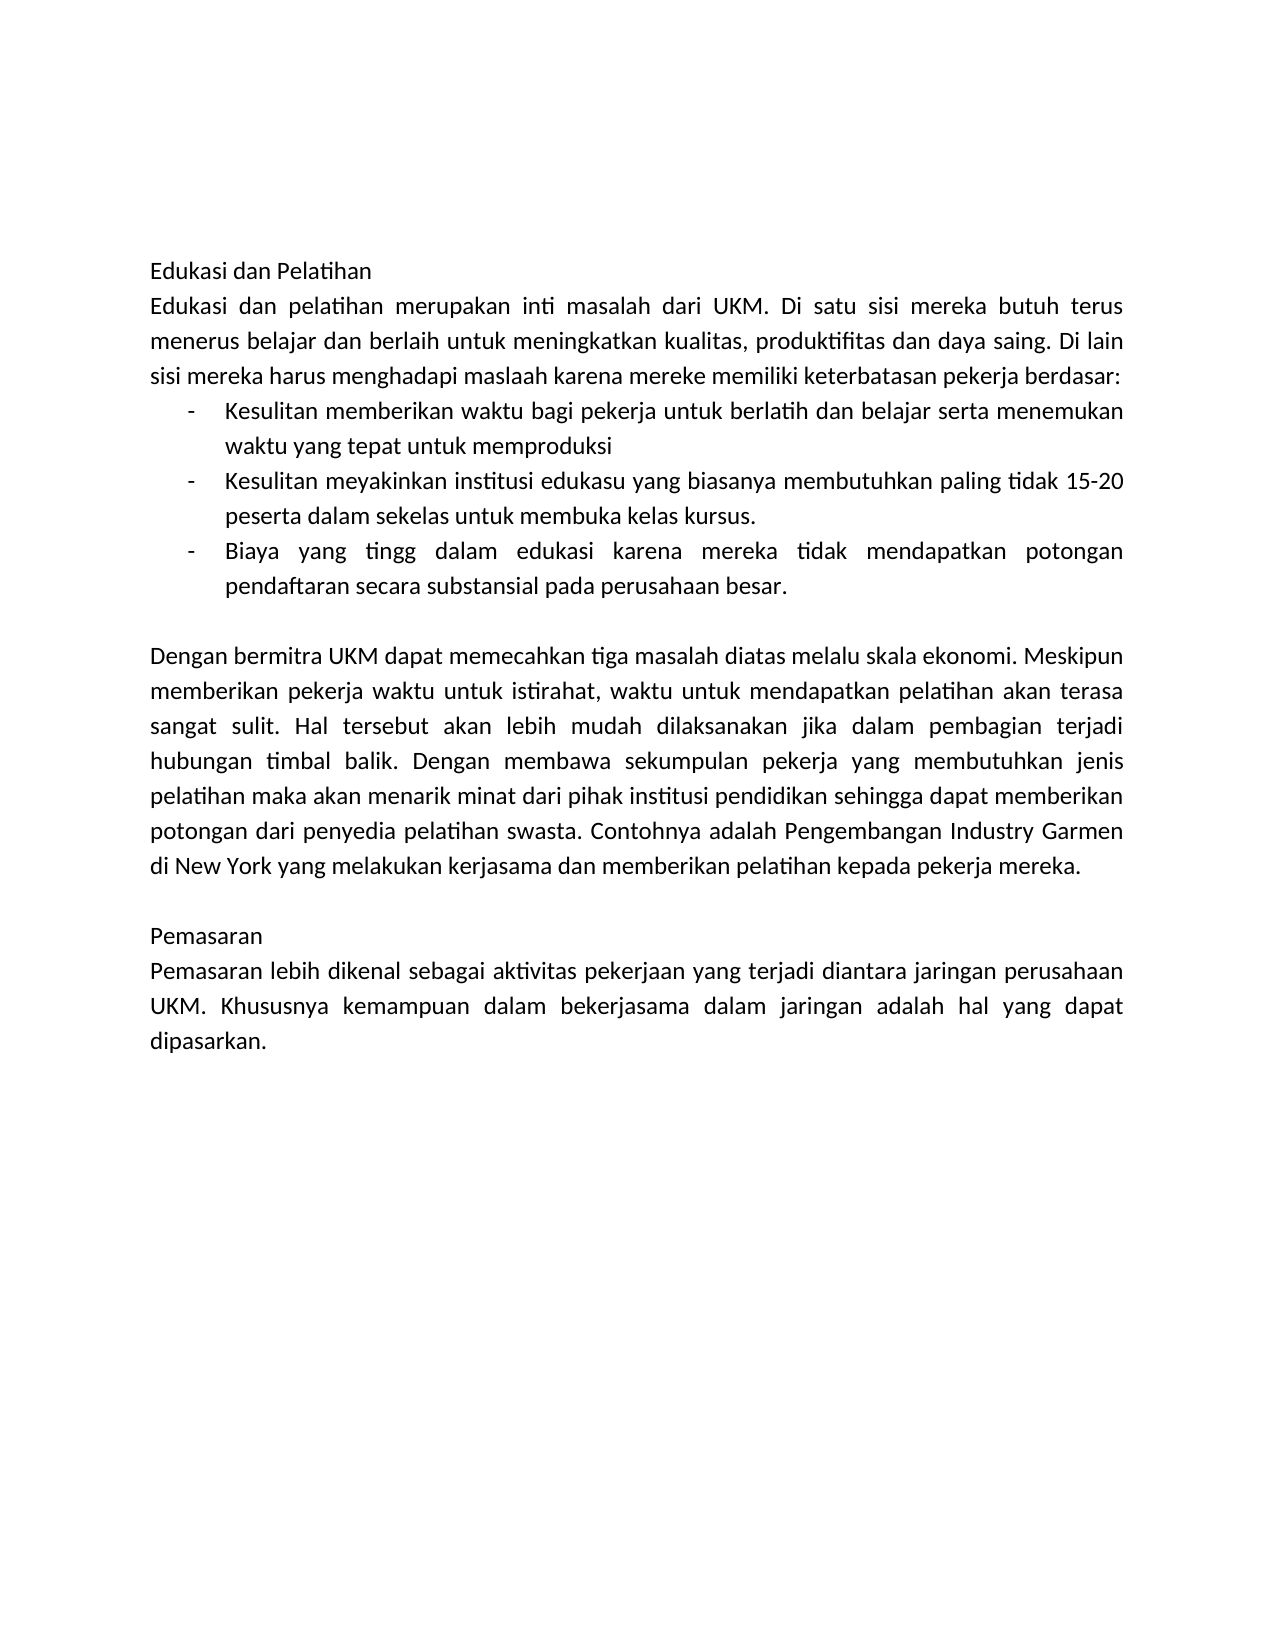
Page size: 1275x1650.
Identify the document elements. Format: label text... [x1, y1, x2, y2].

text Edukasi dan Pelatihan [150, 255, 1125, 286]
list Kesulitan memberikan waktu bagi pekerja untuk berlatih dan belajar serta menemukan waktu yang tepat untuk memproduksi [187, 395, 1125, 461]
text Edukasi dan pelatihan merupakan inti masalah dari UKM. Di satu sisi mereka butuh terus menerus belajar dan berlaih untuk meningkatkan kualitas, produktifitas dan daya saing. Di lain sisi mereka harus menghadapi maslaah karena mereke memiliki keterbatasan pekerja berdasar: [150, 290, 1125, 391]
text Pemasaran [150, 920, 1125, 951]
list Biaya yang tingg dalam edukasi karena mereka tidak mendapatkan potongan pendaftaran secara substansial pada perusahaan besar. [187, 535, 1125, 601]
list Kesulitan meyakinkan institusi edukasu yang biasanya membutuhkan paling tidak 15-20 peserta dalam sekelas untuk membuka kelas kursus. [187, 465, 1125, 531]
text Pemasaran lebih dikenal sebagai aktivitas pekerjaan yang terjadi diantara jaringan perusahaan UKM. Khususnya kemampuan dalam bekerjasama dalam jaringan adalah hal yang dapat dipasarkan. [150, 955, 1125, 1056]
text Dengan bermitra UKM dapat memecahkan tiga masalah diatas melalu skala ekonomi. Meskipun memberikan pekerja waktu untuk istirahat, waktu untuk mendapatkan pelatihan akan terasa sangat sulit. Hal tersebut akan lebih mudah dilaksanakan jika dalam pembagian terjadi hubungan timbal balik. Dengan membawa sekumpulan pekerja yang membutuhkan jenis pelatihan maka akan menarik minat dari pihak institusi pendidikan sehingga dapat memberikan potongan dari penyedia pelatihan swasta. Contohnya adalah Pengembangan Industry Garmen di New York yang melakukan kerjasama dan memberikan pelatihan kepada pekerja mereka. [150, 640, 1125, 881]
